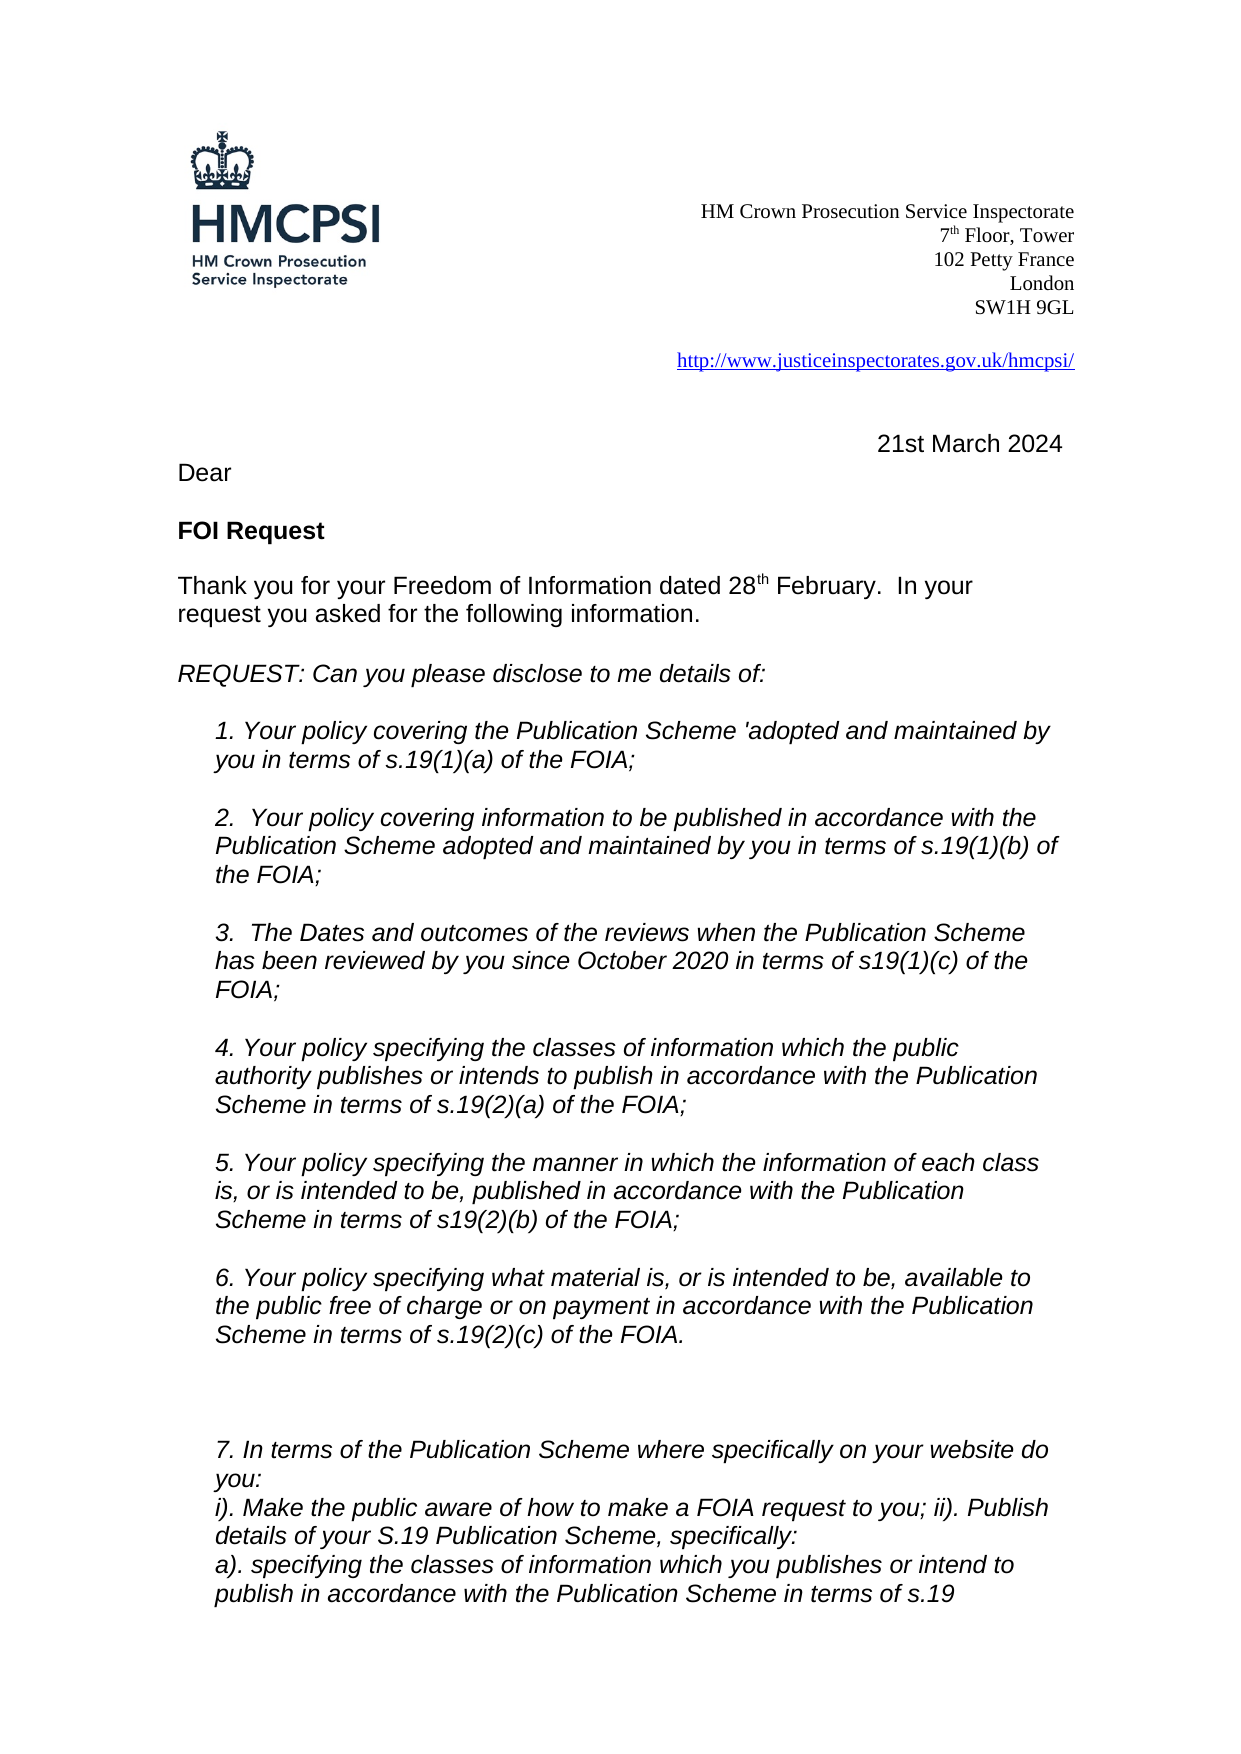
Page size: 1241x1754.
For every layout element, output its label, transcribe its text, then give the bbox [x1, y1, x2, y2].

text 4. Your policy specifying the classes of information which the public authority publishes or intends to publish in accordance with the Publication Scheme in terms of s.19(2)(a) of the FOIA; [215, 1032, 1063, 1119]
text REQUEST: Can you please disclose to me details of: [177, 628, 1063, 687]
table_header HM Crown Prosecution Service Inspectorate 7th Floor, Tower 102 Petty France London SW1H 9GL http://www.justiceinspectorates.gov.uk/hmcpsi/ [587, 112, 1086, 372]
table_header [144, 112, 587, 372]
text 21st March 2024 [177, 429, 1063, 458]
text i). Make the public aware of how to make a FOIA request to you; ii). Publish details of your S.19 Publication Scheme, specifically: [215, 1492, 1063, 1550]
text 5. Your policy specifying the manner in which the information of each class is, or is intended to be, published in accordance with the Publication Scheme in terms of s19(2)(b) of the FOIA; [215, 1147, 1063, 1234]
picture [173, 112, 398, 303]
text 2. Your policy covering information to be published in accordance with the Publication Scheme adopted and maintained by you in terms of s.19(1)(b) of the FOIA; [215, 802, 1063, 889]
text 3. The Dates and outcomes of the reviews when the Publication Scheme has been reviewed by you since October 2020 in terms of s19(1)(c) of the FOIA; [215, 917, 1063, 1004]
text a). specifying the classes of information which you publishes or intend to publish in accordance with the Publication Scheme in terms of s.19 [215, 1550, 1063, 1607]
text 6. Your policy specifying what material is, or is intended to be, available to the public free of charge or on payment in accordance with the Publication Scheme in terms of s.19(2)(c) of the FOIA. [215, 1262, 1063, 1349]
text FOI Request [177, 516, 1063, 544]
text Dear [177, 458, 1063, 487]
text Thank you for your Freedom of Information dated 28th February. In your request you asked for the following information. [177, 571, 1063, 628]
text 1. Your policy covering the Publication Scheme 'adopted and maintained by you in terms of s.19(1)(a) of the FOIA; [215, 716, 1063, 774]
text 7. In terms of the Publication Scheme where specifically on your website do you: [215, 1435, 1063, 1492]
